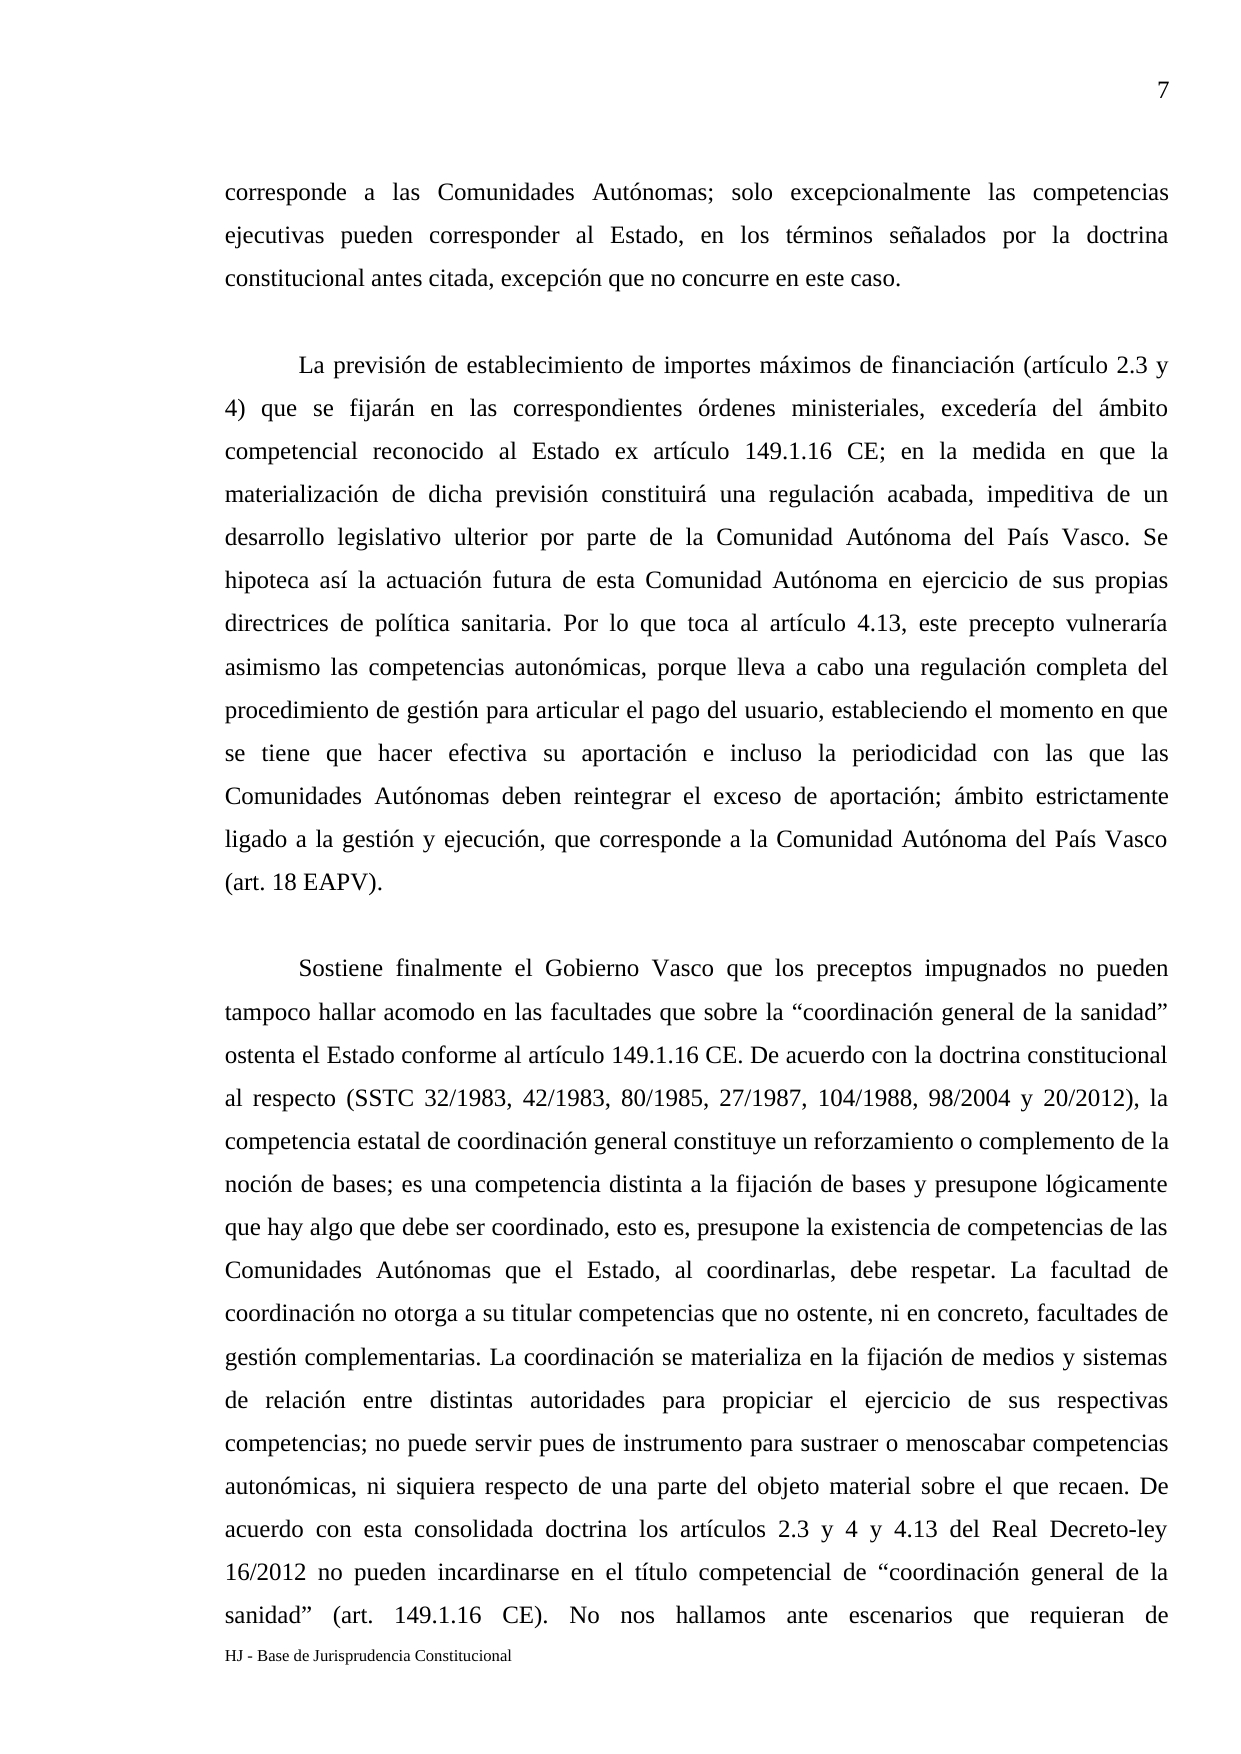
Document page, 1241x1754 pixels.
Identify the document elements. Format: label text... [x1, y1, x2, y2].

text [224, 177, 1169, 292]
text La previsión de establecimiento de importes máximos de financiación (artículo 2.3 y 4) que se fijarán en las correspondientes órdenes ministeriales, excedería del ámbito competencial reconocido al Estado ex artículo 149.1.16 CE; en la medida en que la materialización de dicha previsión constituirá una regulación acabada, impeditiva de un desarrollo legislativo ulterior por parte de la Comunidad Autónoma del País Vasco. Se hipoteca así la actuación futura de esta Comunidad Autónoma en ejercicio de sus propias directrices de política sanitaria. Por lo que toca al artículo 4.13, este precepto vulneraría asimismo las competencias autonómicas, porque lleva a cabo una regulación completa del procedimiento de gestión para articular el pago del usuario, estableciendo el momento en que se tiene que hacer efectiva su aportación e incluso la periodicidad con las que las Comunidades Autónomas deben reintegrar el exceso de aportación; ámbito estrictamente ligado a la gestión y ejecución, que corresponde a la Comunidad Autónoma del País Vasco (art. 18 EAPV). [224, 350, 1169, 896]
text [224, 953, 1169, 1629]
